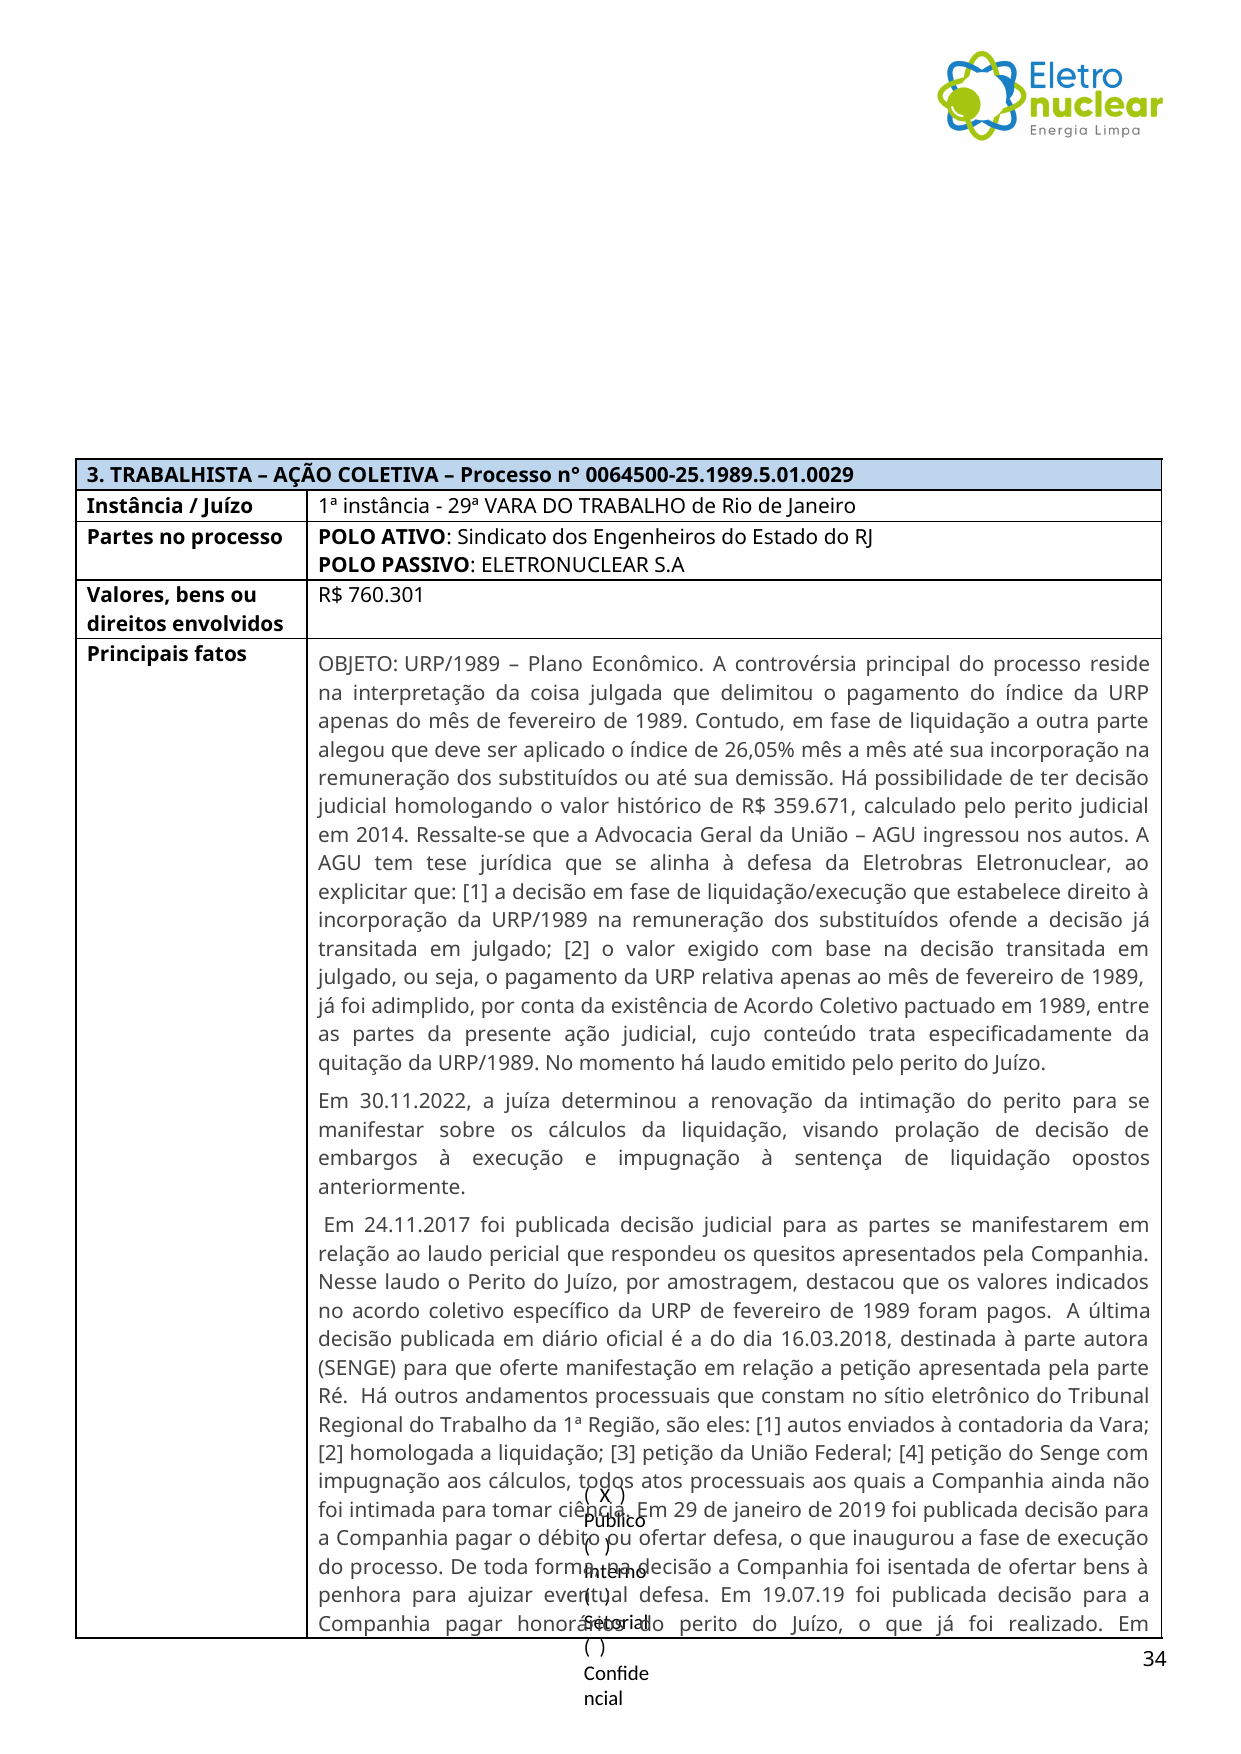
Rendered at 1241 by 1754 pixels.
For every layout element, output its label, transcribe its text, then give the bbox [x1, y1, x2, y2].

table_cell Valores, bens ou direitos envolvidos [77, 581, 306, 637]
table_cell Partes no processo [77, 522, 306, 579]
picture [934, 47, 1167, 146]
table_cell POLO ATIVO: Sindicato dos Engenheiros do Estado do RJ POLO PASSIVO: ELETRONUCLEAR S.A [308, 522, 1161, 579]
table_cell Instância / Juízo [77, 491, 306, 521]
table_cell R$ 760.301 [308, 581, 1161, 637]
table_cell 1ª instância - 29ª VARA DO TRABALHO de Rio de Janeiro [308, 491, 1161, 521]
table_cell Principais fatos [77, 639, 306, 1637]
table_header 3. TRABALHISTA – AÇÃO COLETIVA – Processo n° 0064500-25.1989.5.01.0029 [77, 460, 1161, 489]
